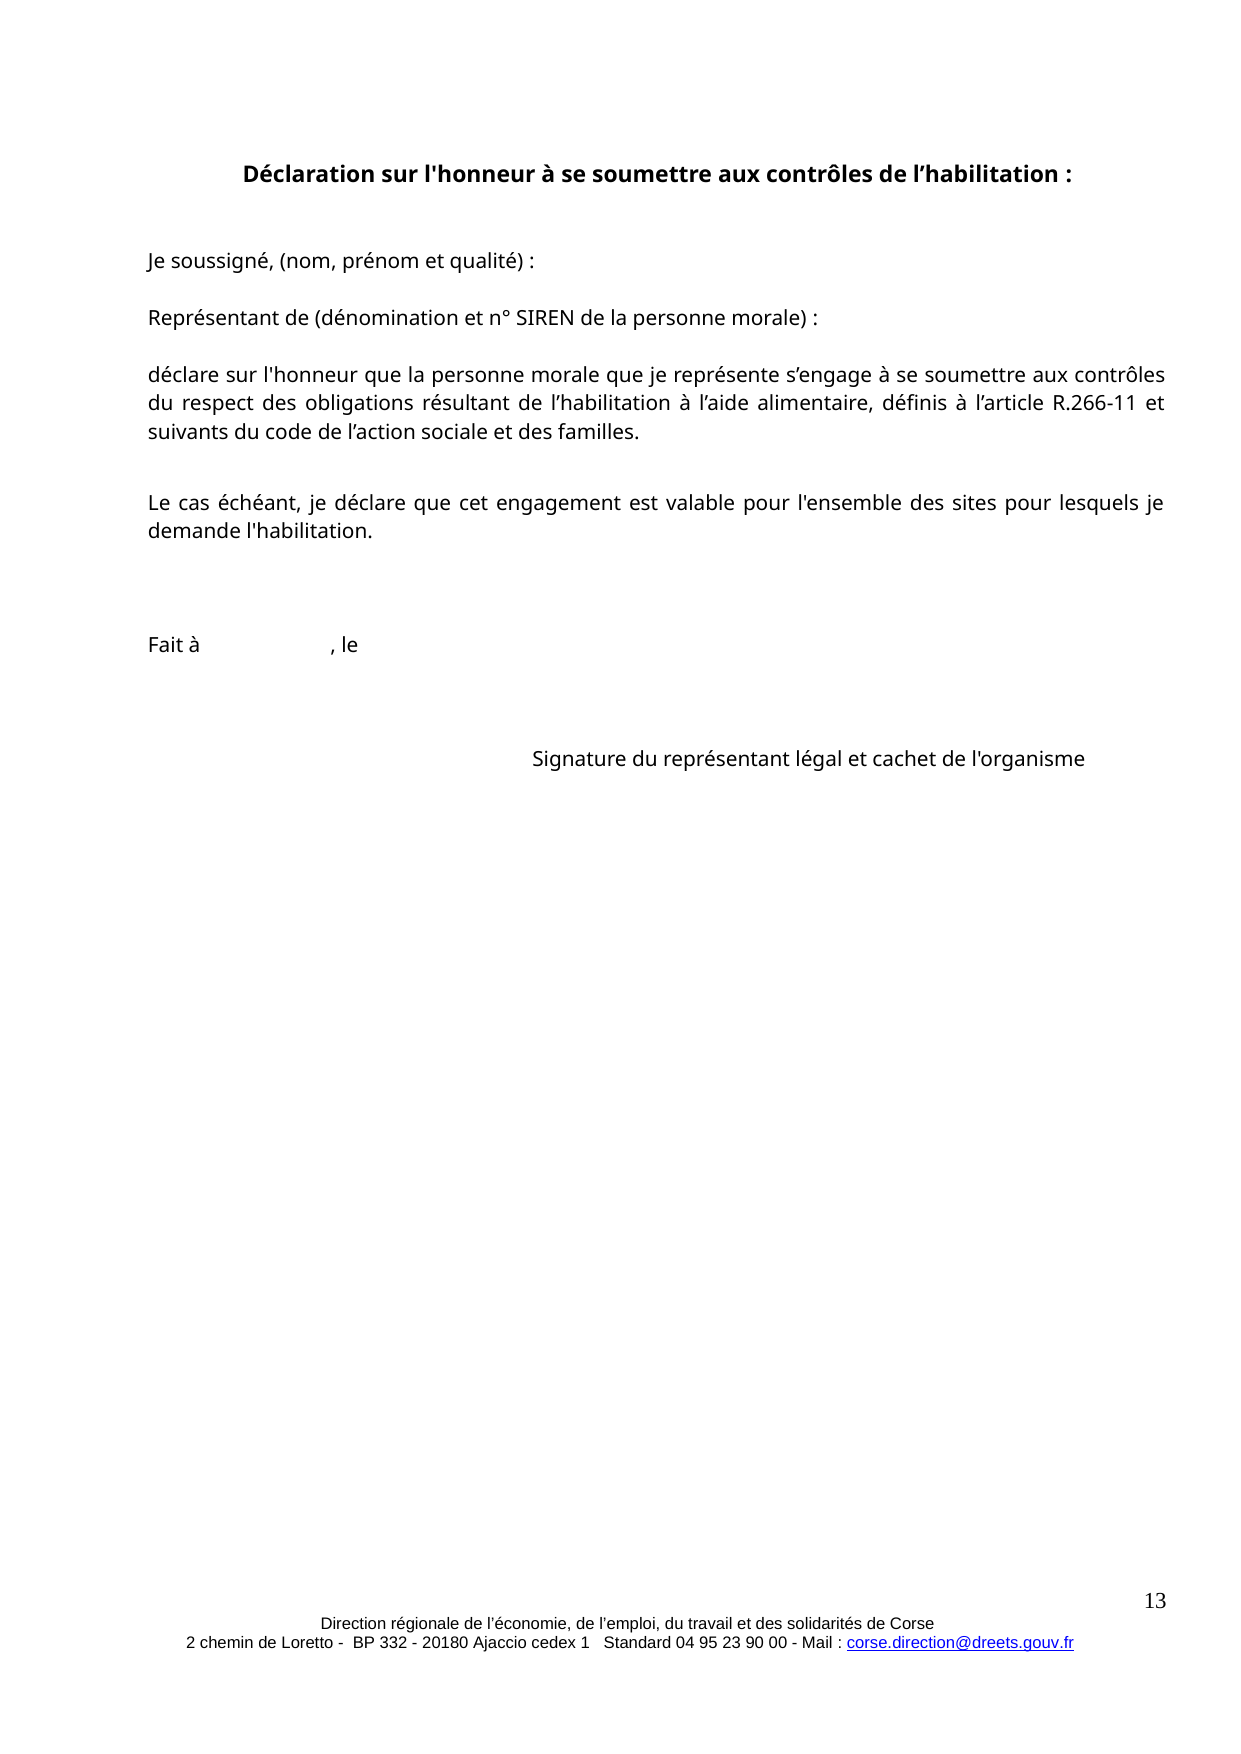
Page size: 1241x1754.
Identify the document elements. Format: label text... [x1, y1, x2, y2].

text Déclaration sur l'honneur à se soumettre aux contrôles de l’habilitation : [148, 158, 1166, 189]
text Représentant de (dénomination et n° SIREN de la personne morale) : [148, 303, 1166, 332]
text Je soussigné, (nom, prénom et qualité) : [148, 246, 1166, 274]
text Fait à , le [148, 630, 1166, 659]
text Signature du représentant légal et cachet de l'organisme [148, 716, 1166, 772]
text déclare sur l'honneur que la personne morale que je représente s’engage à se soumettre aux contrôles du respect des obligations résultant de l’habilitation à l’aide alimentaire, définis à l’article R.266-11 et suivants du code de l’action sociale et des familles. [148, 360, 1166, 445]
text Le cas échéant, je déclare que cet engagement est valable pour l'ensemble des sites pour lesquels je demande l'habilitation. [148, 488, 1166, 545]
